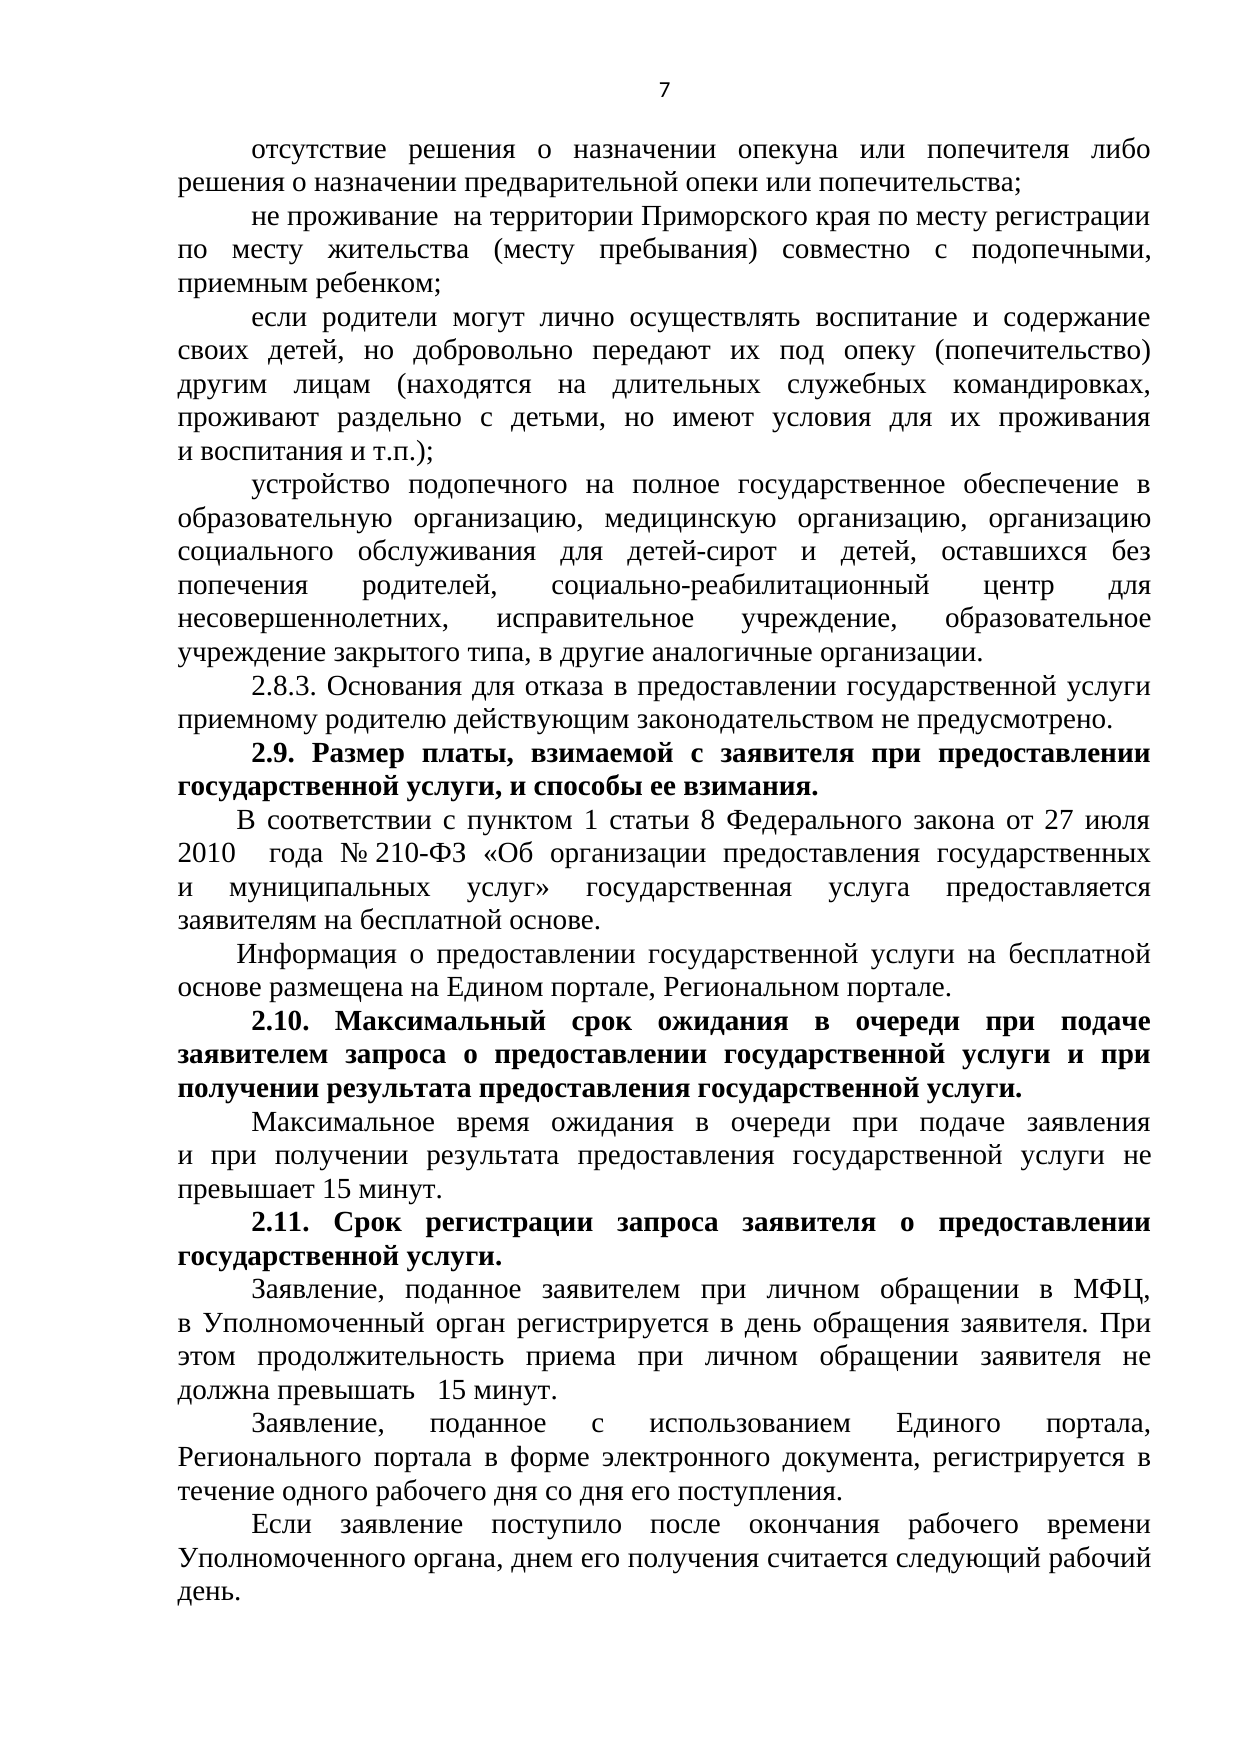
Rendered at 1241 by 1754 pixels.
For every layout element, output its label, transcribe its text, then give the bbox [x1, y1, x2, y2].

text В соответствии с пунктом 1 статьи 8 Федерального закона от 27 июля 2010 года № 210-ФЗ «Об организации предоставления государственных и муниципальных услуг» государственная услуга предоставляется заявителям на бесплатной основе. [177, 802, 1152, 936]
text Если заявление поступило после окончания рабочего времени Уполномоченного органа, днем его получения считается следующий рабочий день. [177, 1506, 1152, 1607]
text Заявление, поданное с использованием Единого портала, Регионального портала в форме электронного документа, регистрируется в течение одного рабочего дня со дня его поступления. [177, 1406, 1152, 1506]
text если родители могут лично осуществлять воспитание и содержание своих детей, но добровольно передают их под опеку (попечительство) другим лицам (находятся на длительных служебных командировках, проживают раздельно с детьми, но имеют условия для их проживания и воспитания и т.п.); [177, 299, 1152, 466]
text 2.9. Размер платы, взимаемой с заявителя при предоставлении государственной услуги, и способы ее взимания. [177, 735, 1152, 802]
text Заявление, поданное заявителем при личном обращении в МФЦ, в Уполномоченный орган регистрируется в день обращения заявителя. При этом продолжительность приема при личном обращении заявителя не должна превышать 15 минут. [177, 1271, 1152, 1406]
text устройство подопечного на полное государственное обеспечение в образовательную организацию, медицинскую организацию, организацию социального обслуживания для детей-сирот и детей, оставшихся без попечения родителей, социально-реабилитационный центр для несовершеннолетних, исправительное учреждение, образовательное учреждение закрытого типа, в другие аналогичные организации. [177, 466, 1152, 668]
text 2.10. Максимальный срок ожидания в очереди при подаче заявителем запроса о предоставлении государственной услуги и при получении результата предоставления государственной услуги. [177, 1003, 1152, 1104]
text 2.11. Срок регистрации запроса заявителя о предоставлении государственной услуги. [177, 1204, 1152, 1271]
text Информация о предоставлении государственной услуги на бесплатной основе размещена на Едином портале, Региональном портале. [177, 936, 1152, 1003]
text не проживание на территории Приморского края по месту регистрации по месту жительства (месту пребывания) совместно с подопечными, приемным ребенком; [177, 198, 1152, 299]
text 2.8.3. Основания для отказа в предоставлении государственной услуги приемному родителю действующим законодательством не предусмотрено. [177, 668, 1152, 735]
text отсутствие решения о назначении опекуна или попечителя либо решения о назначении предварительной опеки или попечительства; [177, 131, 1152, 198]
text Максимальное время ожидания в очереди при подаче заявления и при получении результата предоставления государственной услуги не превышает 15 минут. [177, 1104, 1152, 1204]
